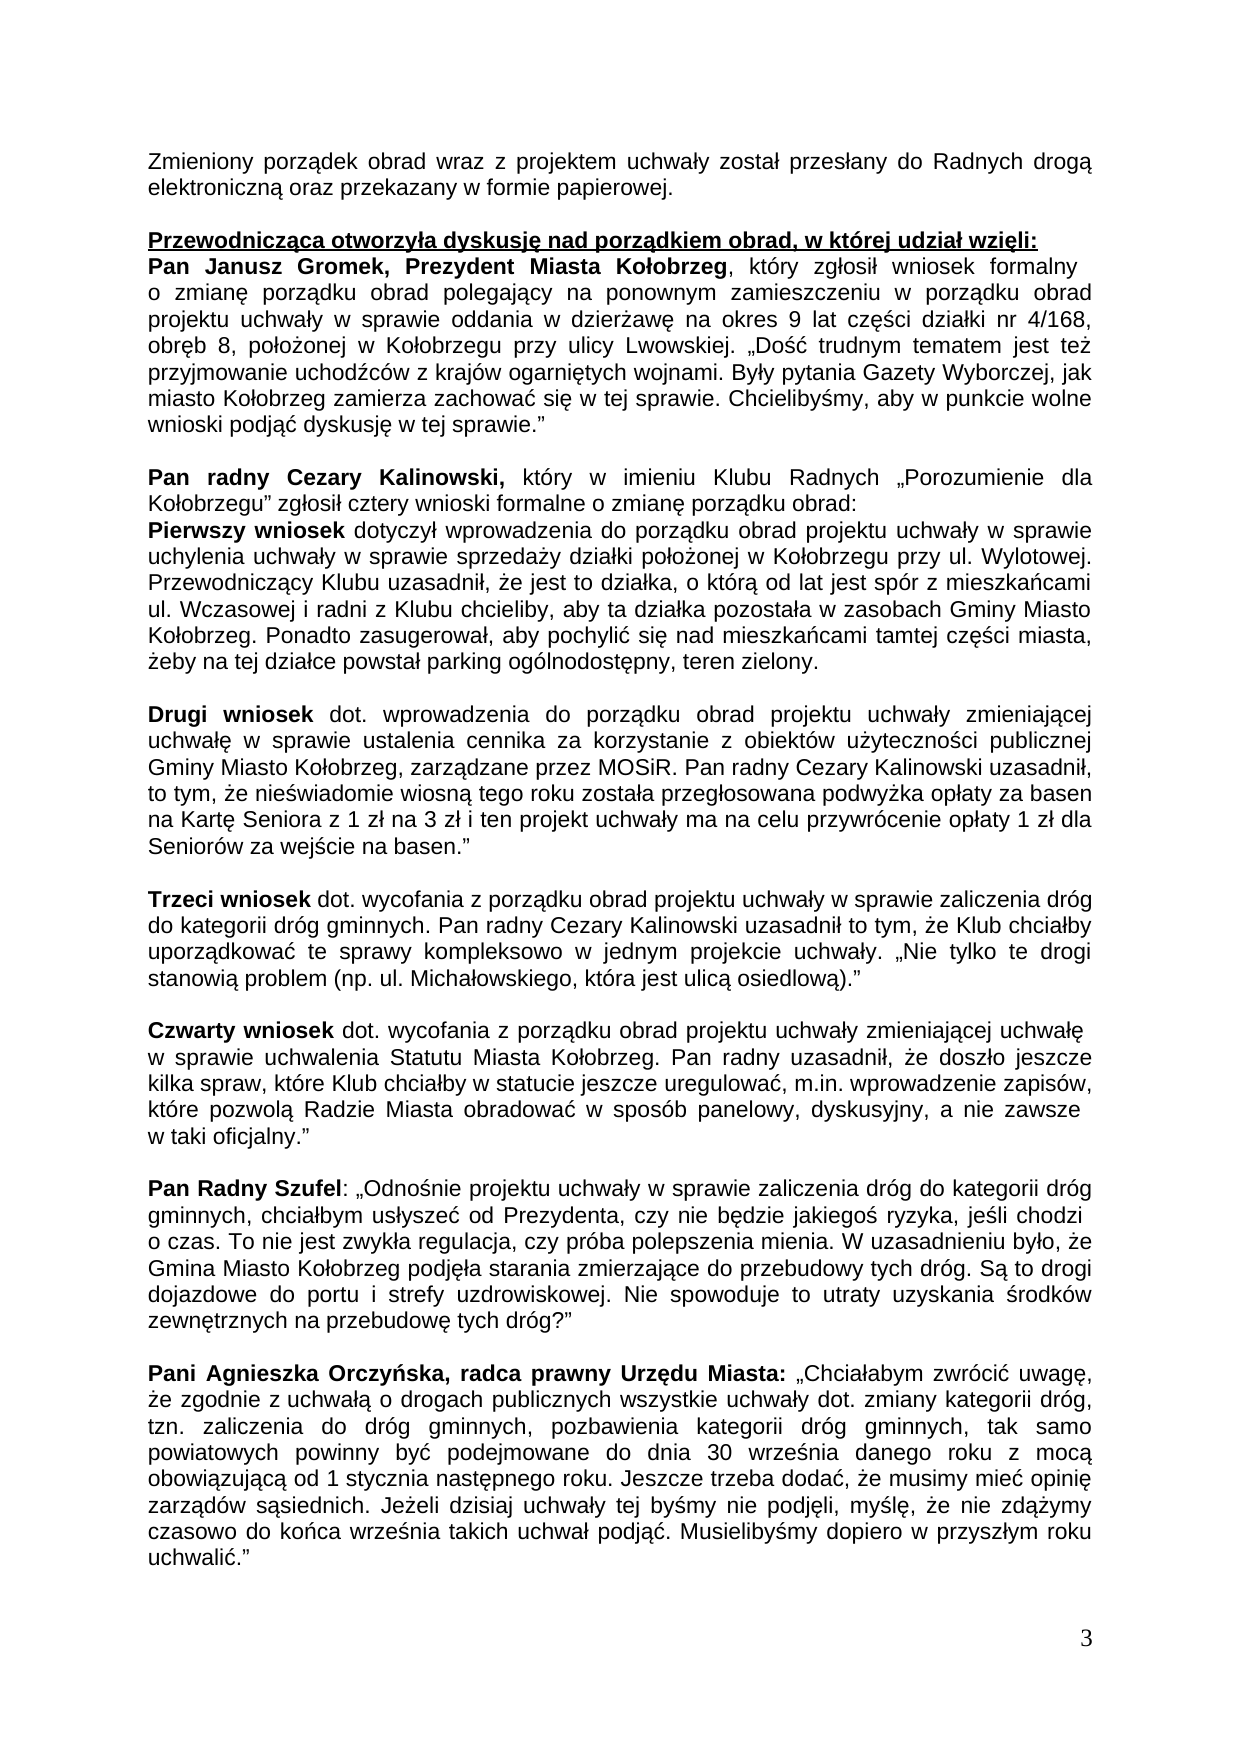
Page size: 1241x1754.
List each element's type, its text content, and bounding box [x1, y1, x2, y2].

text Pierwszy wniosek dotyczył wprowadzenia do porządku obrad projektu uchwały w sprawie uchylenia uchwały w sprawie sprzedaży działki położonej w Kołobrzegu przy ul. Wylotowej. Przewodniczący Klubu uzasadnił, że jest to działka, o którą od lat jest spór z mieszkańcami ul. Wczasowej i radni z Klubu chcieliby, aby ta działka pozostała w zasobach Gminy Miasto Kołobrzeg. Ponadto zasugerował, aby pochylić się nad mieszkańcami tamtej części miasta, żeby na tej działce powstał parking ogólnodostępny, teren zielony. [148, 517, 1093, 675]
text Przewodnicząca otworzyła dyskusję nad porządkiem obrad, w której udział wzięli: [148, 227, 1093, 253]
text Pani Agnieszka Orczyńska, radca prawny Urzędu Miasta: „Chciałabym zwrócić uwagę, że zgodnie z uchwałą o drogach publicznych wszystkie uchwały dot. zmiany kategorii dróg, tzn. zaliczenia do dróg gminnych, pozbawienia kategorii dróg gminnych, tak samo powiatowych powinny być podejmowane do dnia 30 września danego roku z mocą obowiązującą od 1 stycznia następnego roku. Jeszcze trzeba dodać, że musimy mieć opinię zarządów sąsiednich. Jeżeli dzisiaj uchwały tej byśmy nie podjęli, myślę, że nie zdążymy czasowo do końca września takich uchwał podjąć. Musielibyśmy dopiero w przyszłym roku uchwalić.” [148, 1360, 1093, 1571]
text Pan Janusz Gromek, Prezydent Miasta Kołobrzeg, który zgłosił wniosek formalny o zmianę porządku obrad polegający na ponownym zamieszczeniu w porządku obrad projektu uchwały w sprawie oddania w dzierżawę na okres 9 lat części działki nr 4/168, obręb 8, położonej w Kołobrzegu przy ulicy Lwowskiej. „Dość trudnym tematem jest też przyjmowanie uchodźców z krajów ogarniętych wojnami. Były pytania Gazety Wyborczej, jak miasto Kołobrzeg zamierza zachować się w tej sprawie. Chcielibyśmy, aby w punkcie wolne wnioski podjąć dyskusję w tej sprawie.” [148, 253, 1093, 437]
text Czwarty wniosek dot. wycofania z porządku obrad projektu uchwały zmieniającej uchwałę w sprawie uchwalenia Statutu Miasta Kołobrzeg. Pan radny uzasadnił, że doszło jeszcze kilka spraw, które Klub chciałby w statucie jeszcze uregulować, m.in. wprowadzenie zapisów, które pozwolą Radzie Miasta obradować w sposób panelowy, dyskusyjny, a nie zawsze w taki oficjalny.” [148, 1017, 1093, 1149]
text Pan radny Cezary Kalinowski, który w imieniu Klubu Radnych „Porozumienie dla Kołobrzegu” zgłosił cztery wnioski formalne o zmianę porządku obrad: [148, 464, 1093, 517]
text Pan Radny Szufel: „Odnośnie projektu uchwały w sprawie zaliczenia dróg do kategorii dróg gminnych, chciałbym usłyszeć od Prezydenta, czy nie będzie jakiegoś ryzyka, jeśli chodzi o czas. To nie jest zwykła regulacja, czy próba polepszenia mienia. W uzasadnieniu było, że Gmina Miasto Kołobrzeg podjęła starania zmierzające do przebudowy tych dróg. Są to drogi dojazdowe do portu i strefy uzdrowiskowej. Nie spowoduje to utraty uzyskania środków zewnętrznych na przebudowę tych dróg?” [148, 1175, 1093, 1333]
text Drugi wniosek dot. wprowadzenia do porządku obrad projektu uchwały zmieniającej uchwałę w sprawie ustalenia cennika za korzystanie z obiektów użyteczności publicznej Gminy Miasto Kołobrzeg, zarządzane przez MOSiR. Pan radny Cezary Kalinowski uzasadnił, to tym, że nieświadomie wiosną tego roku została przegłosowana podwyżka opłaty za basen na Kartę Seniora z 1 zł na 3 zł i ten projekt uchwały ma na celu przywrócenie opłaty 1 zł dla Seniorów za wejście na basen.” [148, 701, 1093, 859]
text Zmieniony porządek obrad wraz z projektem uchwały został przesłany do Radnych drogą elektroniczną oraz przekazany w formie papierowej. [148, 148, 1093, 200]
text Trzeci wniosek dot. wycofania z porządku obrad projektu uchwały w sprawie zaliczenia dróg do kategorii dróg gminnych. Pan radny Cezary Kalinowski uzasadnił to tym, że Klub chciałby uporządkować te sprawy kompleksowo w jednym projekcie uchwały. „Nie tylko te drogi stanowią problem (np. ul. Michałowskiego, która jest ulicą osiedlową).” [148, 886, 1093, 991]
